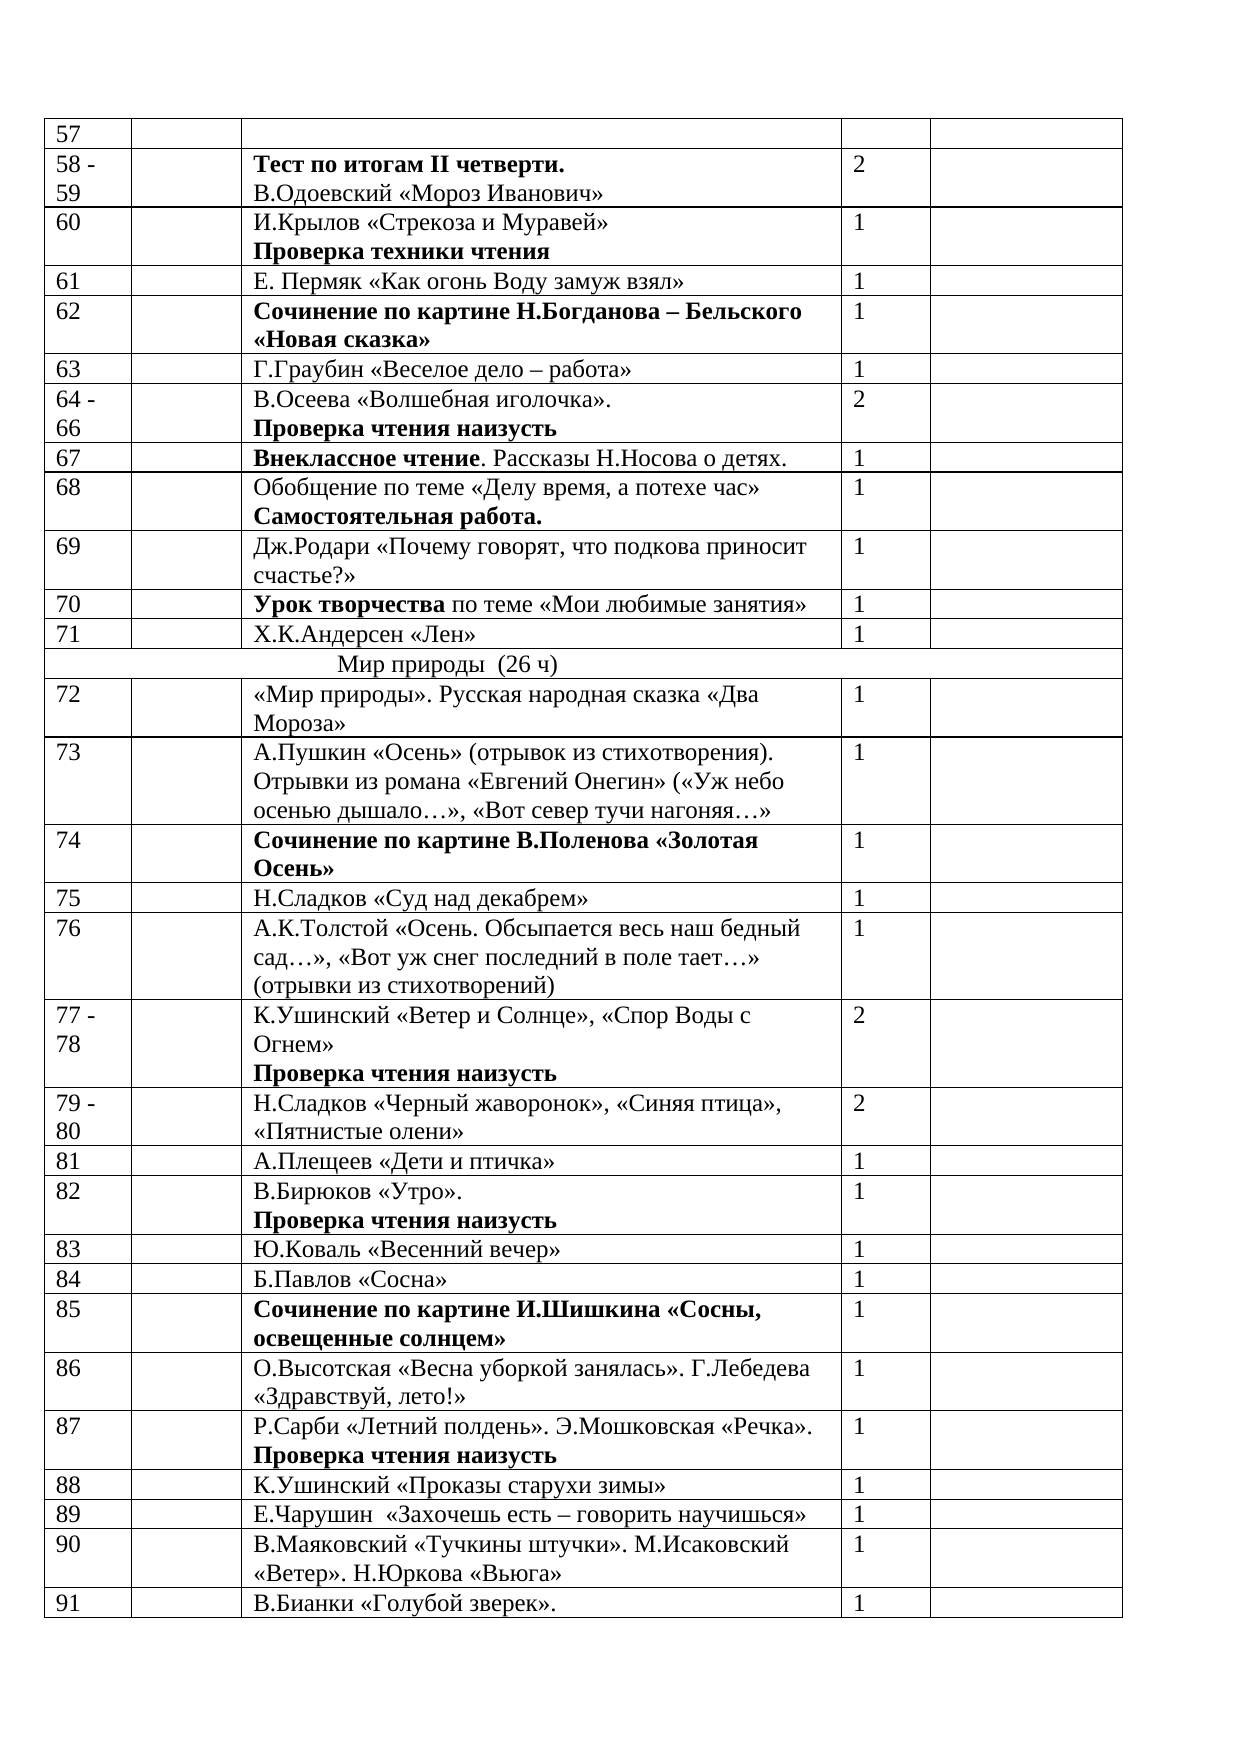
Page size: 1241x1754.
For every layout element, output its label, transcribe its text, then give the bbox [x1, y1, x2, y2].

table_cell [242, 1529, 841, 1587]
table_cell «Мир природы». Русская народная сказка «Два Мороза» [242, 679, 841, 736]
table_cell [931, 1264, 1122, 1293]
table_cell 76 [45, 913, 131, 999]
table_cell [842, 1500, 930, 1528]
table_cell [931, 1353, 1122, 1410]
table_cell [132, 1000, 241, 1087]
table_cell Тест по итогам II четверти. В.Одоевский «Мороз Иванович» [242, 149, 841, 206]
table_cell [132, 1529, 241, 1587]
table_cell 87 [45, 1411, 131, 1469]
table_cell 2 [842, 1088, 930, 1145]
table_cell [931, 384, 1122, 442]
table_cell [931, 1294, 1122, 1352]
table_cell [132, 619, 241, 648]
table_cell [132, 590, 241, 618]
table_cell [931, 679, 1122, 736]
table_cell [132, 473, 241, 530]
table_cell 74 [45, 825, 131, 882]
table_cell 72 [45, 679, 131, 736]
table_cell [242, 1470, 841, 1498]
table_cell 81 [45, 1146, 131, 1175]
table_cell [931, 266, 1122, 295]
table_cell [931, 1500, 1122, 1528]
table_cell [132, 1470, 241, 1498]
table_cell [132, 296, 241, 353]
table_cell 1 [842, 208, 930, 265]
table_cell [132, 738, 241, 824]
table_cell 86 [45, 1353, 131, 1410]
table_cell 1 [842, 266, 930, 295]
table_cell В.Бирюков «Утро». Проверка чтения наизусть [242, 1176, 841, 1233]
table_cell 1 [842, 1176, 930, 1233]
table_cell 84 [45, 1264, 131, 1293]
table_cell Сочинение по картине В.Поленова «Золотая Осень» [242, 825, 841, 882]
table_cell 79 - 80 [45, 1088, 131, 1145]
table_cell Ю.Коваль «Весенний вечер» [242, 1235, 841, 1263]
table_cell [132, 1264, 241, 1293]
table_cell 58 - 59 [45, 149, 131, 206]
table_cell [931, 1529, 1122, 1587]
table_cell Б.Павлов «Сосна» [242, 1264, 841, 1293]
table_cell 56 – 57 [45, 119, 131, 148]
table_cell Е. Пермяк «Как огонь Воду замуж взял» [242, 266, 841, 295]
table_cell [132, 825, 241, 882]
table_cell [931, 531, 1122, 588]
table_cell [132, 1411, 241, 1469]
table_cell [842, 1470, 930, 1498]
table_cell О.Высотская «Весна уборкой занялась». Г.Лебедева «Здравствуй, лето!» [242, 1353, 841, 1410]
table_cell Сочинение по картине Н.Богданова – Бельского «Новая сказка» [242, 296, 841, 353]
table_cell Н.Сладков «Суд над декабрем» [242, 883, 841, 912]
table_cell А.К.Толстой «Осень. Обсыпается весь наш бедный сад…», «Вот уж снег последний в поле тает…» (отрывки из стихотворений) [242, 913, 841, 999]
table_cell [132, 384, 241, 442]
table_cell 77 - 78 [45, 1000, 131, 1087]
table_cell [931, 1235, 1122, 1263]
table_cell 63 [45, 354, 131, 383]
table_cell [931, 208, 1122, 265]
table_cell [132, 266, 241, 295]
table_cell [931, 883, 1122, 912]
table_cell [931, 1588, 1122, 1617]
table_cell Мир природы (26 ч) [45, 649, 1122, 678]
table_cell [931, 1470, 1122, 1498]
table_cell [931, 738, 1122, 824]
table_cell 1 [842, 1235, 930, 1263]
table_cell 1 [842, 1264, 930, 1293]
table_cell [132, 679, 241, 736]
table_cell К.Ушинский «Ветер и Солнце», «Спор Воды с Огнем» Проверка чтения наизусть [242, 1000, 841, 1087]
table_cell [931, 619, 1122, 648]
table_cell Урок творчества по теме «Мои любимые занятия» [242, 590, 841, 618]
table_cell [132, 1176, 241, 1233]
table_cell Сочинение по картине И.Шишкина «Сосны, освещенные солнцем» [242, 1294, 841, 1352]
table_cell [931, 443, 1122, 471]
table_cell 85 [45, 1294, 131, 1352]
table_cell 1 [842, 619, 930, 648]
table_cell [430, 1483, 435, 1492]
table_cell Внеклассное чтение. Рассказы Н.Носова о детях. [242, 443, 841, 471]
table_cell [132, 531, 241, 588]
table_cell 1 [842, 1146, 930, 1175]
table_cell [132, 119, 241, 148]
table_cell Г.Граубин «Веселое дело – работа» [242, 354, 841, 383]
table_cell [132, 443, 241, 471]
table_cell [132, 208, 241, 265]
table_cell 69 [45, 531, 131, 588]
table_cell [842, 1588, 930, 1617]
table_cell [931, 119, 1122, 148]
table_cell В.Осеева «Волшебная иголочка». Проверка чтения наизусть [242, 384, 841, 442]
table_cell [931, 354, 1122, 383]
table_cell А.Пушкин «Осень» (отрывок из стихотворения). Отрывки из романа «Евгений Онегин» («Уж небо осенью дышало…», «Вот север тучи нагоняя…» [242, 738, 841, 824]
table_cell [132, 1294, 241, 1352]
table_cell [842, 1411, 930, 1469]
table_cell 1 [842, 531, 930, 588]
table_cell [132, 913, 241, 999]
table_cell [132, 354, 241, 383]
table_cell [931, 1146, 1122, 1175]
table_cell 71 [45, 619, 131, 648]
table_cell 1 [842, 825, 930, 882]
table_cell 62 [45, 296, 131, 353]
table_cell 1 [842, 679, 930, 736]
table_cell [931, 296, 1122, 353]
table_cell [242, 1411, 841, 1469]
table_cell 70 [45, 590, 131, 618]
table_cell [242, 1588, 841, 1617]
table_cell [931, 590, 1122, 618]
table_cell [132, 1088, 241, 1145]
table_cell И.Крылов «Стрекоза и Муравей» Проверка техники чтения [242, 208, 841, 265]
table_cell Обобщение по теме «Делу время, а потехе час» Самостоятельная работа. [242, 473, 841, 530]
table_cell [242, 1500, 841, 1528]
table_cell [931, 913, 1122, 999]
table_cell 2 [842, 1000, 930, 1087]
table_cell 64 - 66 [45, 384, 131, 442]
table_cell 83 [45, 1235, 131, 1263]
table_cell [931, 1000, 1122, 1087]
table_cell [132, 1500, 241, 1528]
table_cell 2 [842, 384, 930, 442]
table_cell 1 [842, 473, 930, 530]
table_cell [132, 1235, 241, 1263]
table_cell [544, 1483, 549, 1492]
table_cell 1 [842, 354, 930, 383]
table_cell 73 [45, 738, 131, 824]
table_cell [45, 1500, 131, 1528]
table_cell [132, 1146, 241, 1175]
table_cell 1 [842, 738, 930, 824]
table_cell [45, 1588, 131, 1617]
table_cell 1 [842, 443, 930, 471]
table_cell [132, 883, 241, 912]
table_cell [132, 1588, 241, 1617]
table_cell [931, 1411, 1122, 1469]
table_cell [242, 119, 841, 148]
table_cell 1 [842, 913, 930, 999]
table_cell 1 [842, 1294, 930, 1352]
table_cell 67 [45, 443, 131, 471]
table_cell 75 [45, 883, 131, 912]
table_cell 1 [842, 1353, 930, 1410]
table_cell 2 [842, 149, 930, 206]
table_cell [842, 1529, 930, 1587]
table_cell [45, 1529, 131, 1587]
table_cell [132, 149, 241, 206]
table_cell А.Плещеев «Дети и птичка» [242, 1146, 841, 1175]
table_cell 60 [45, 208, 131, 265]
table_cell [931, 1176, 1122, 1233]
table_cell 2 [842, 119, 930, 148]
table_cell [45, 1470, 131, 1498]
table_cell 1 [842, 590, 930, 618]
table_cell [931, 1088, 1122, 1145]
table_cell Н.Сладков «Черный жаворонок», «Синяя птица», «Пятнистые олени» [242, 1088, 841, 1145]
table_cell 1 [842, 883, 930, 912]
table_cell [931, 473, 1122, 530]
table_cell Х.К.Андерсен «Лен» [242, 619, 841, 648]
table_cell 82 [45, 1176, 131, 1233]
table_cell [132, 1353, 241, 1410]
table_cell [931, 825, 1122, 882]
table_cell 68 [45, 473, 131, 530]
table_cell [931, 149, 1122, 206]
table_cell 1 [842, 296, 930, 353]
table_cell Дж.Родари «Почему говорят, что подкова приносит счастье?» [242, 531, 841, 588]
table_cell 61 [45, 266, 131, 295]
